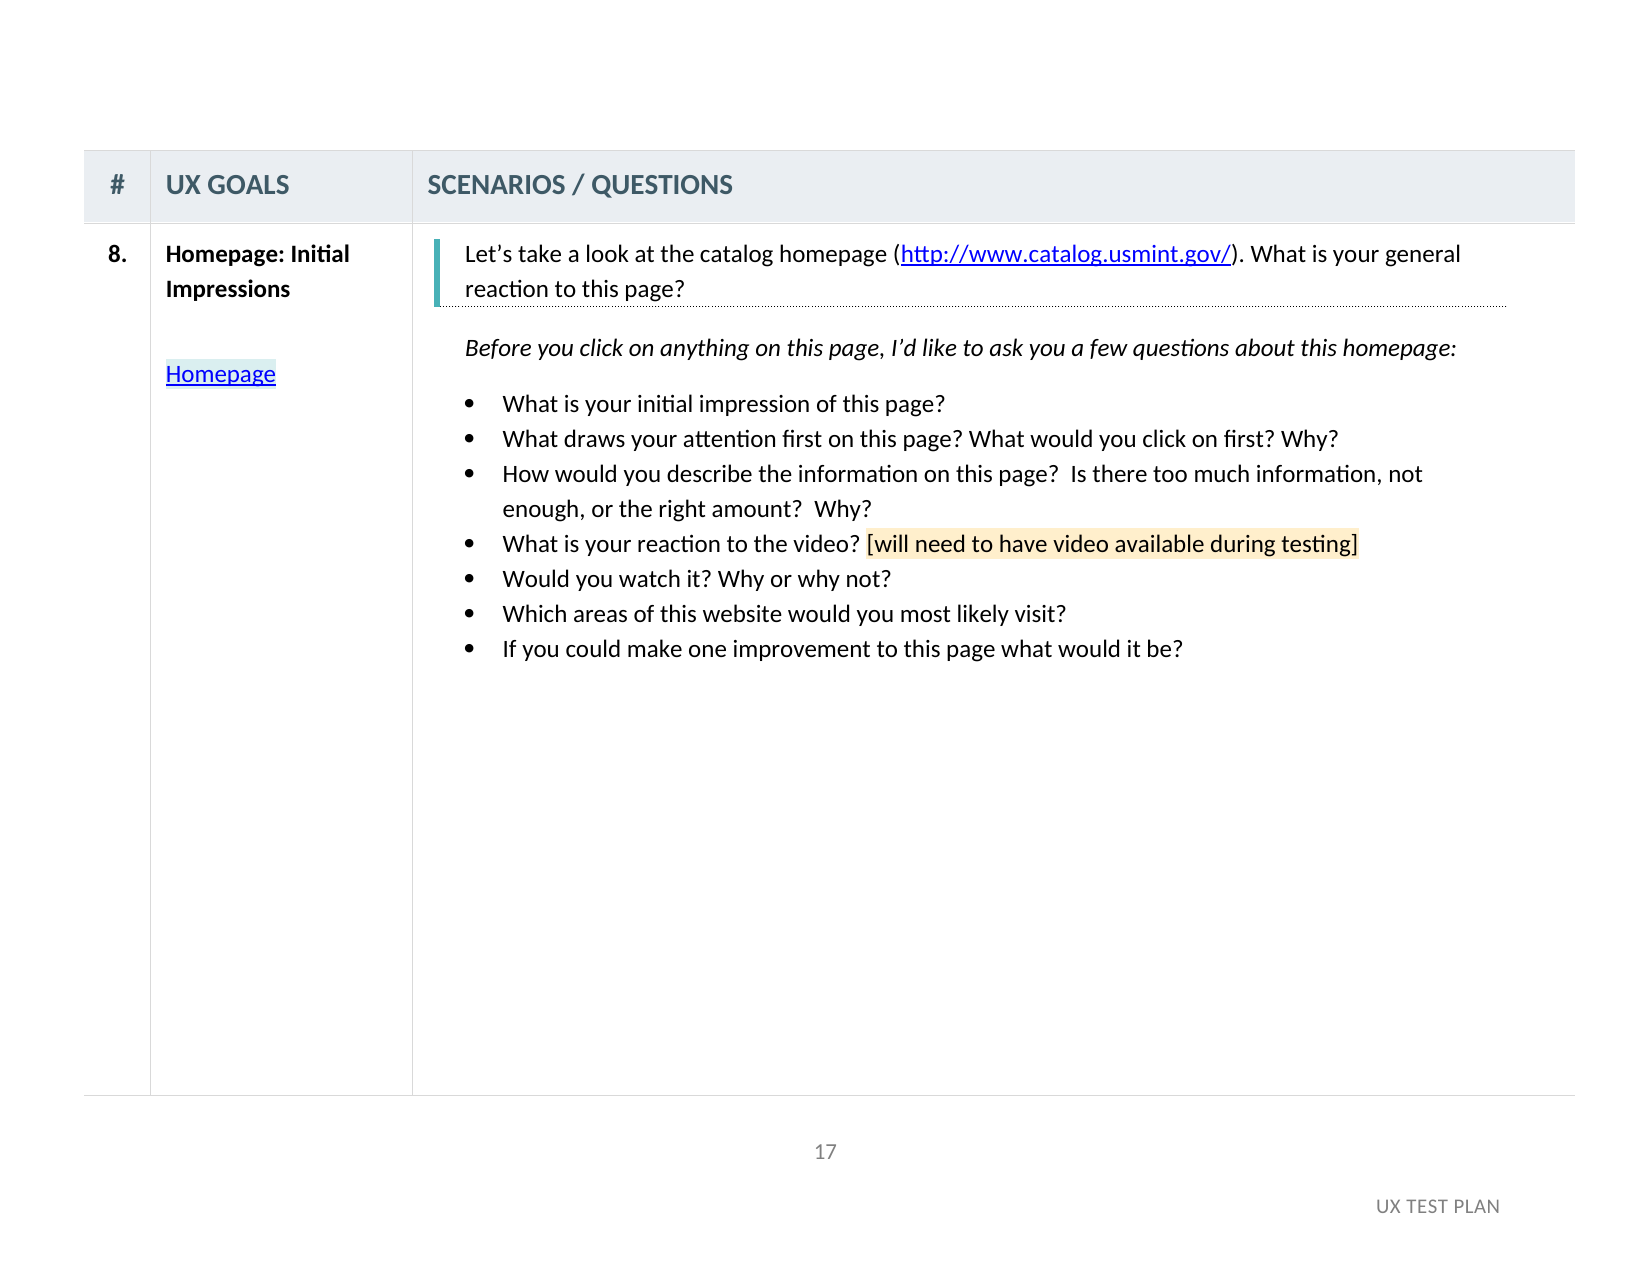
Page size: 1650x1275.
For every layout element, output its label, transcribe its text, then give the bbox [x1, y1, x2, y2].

table_cell Let’s take a look at the catalog homepage (http://www.catalog.usmint.gov/). What is your general reaction to this page? Before you click on anything on this page, I’d like to ask you a few questions about this homepage: What is your initial impression of this page? What draws your attention first on this page? What would you click on first? Why? How would you describe the information on this page? Is there too much information, not enough, or the right amount? Why? What is your reaction to the video? [will need to have video available during testing] Would you watch it? Why or why not? Which areas of this website would you most likely visit? If you could make one improvement to this page what would it be? [413, 224, 1575, 1095]
table_cell 8. [84, 224, 150, 1095]
table_cell Homepage: Initial Impressions Homepage [151, 224, 412, 1095]
table_header UX GOALS [151, 151, 412, 222]
table_header SCENARIOS / QUESTIONS [413, 151, 1575, 222]
table_header # [84, 151, 150, 222]
